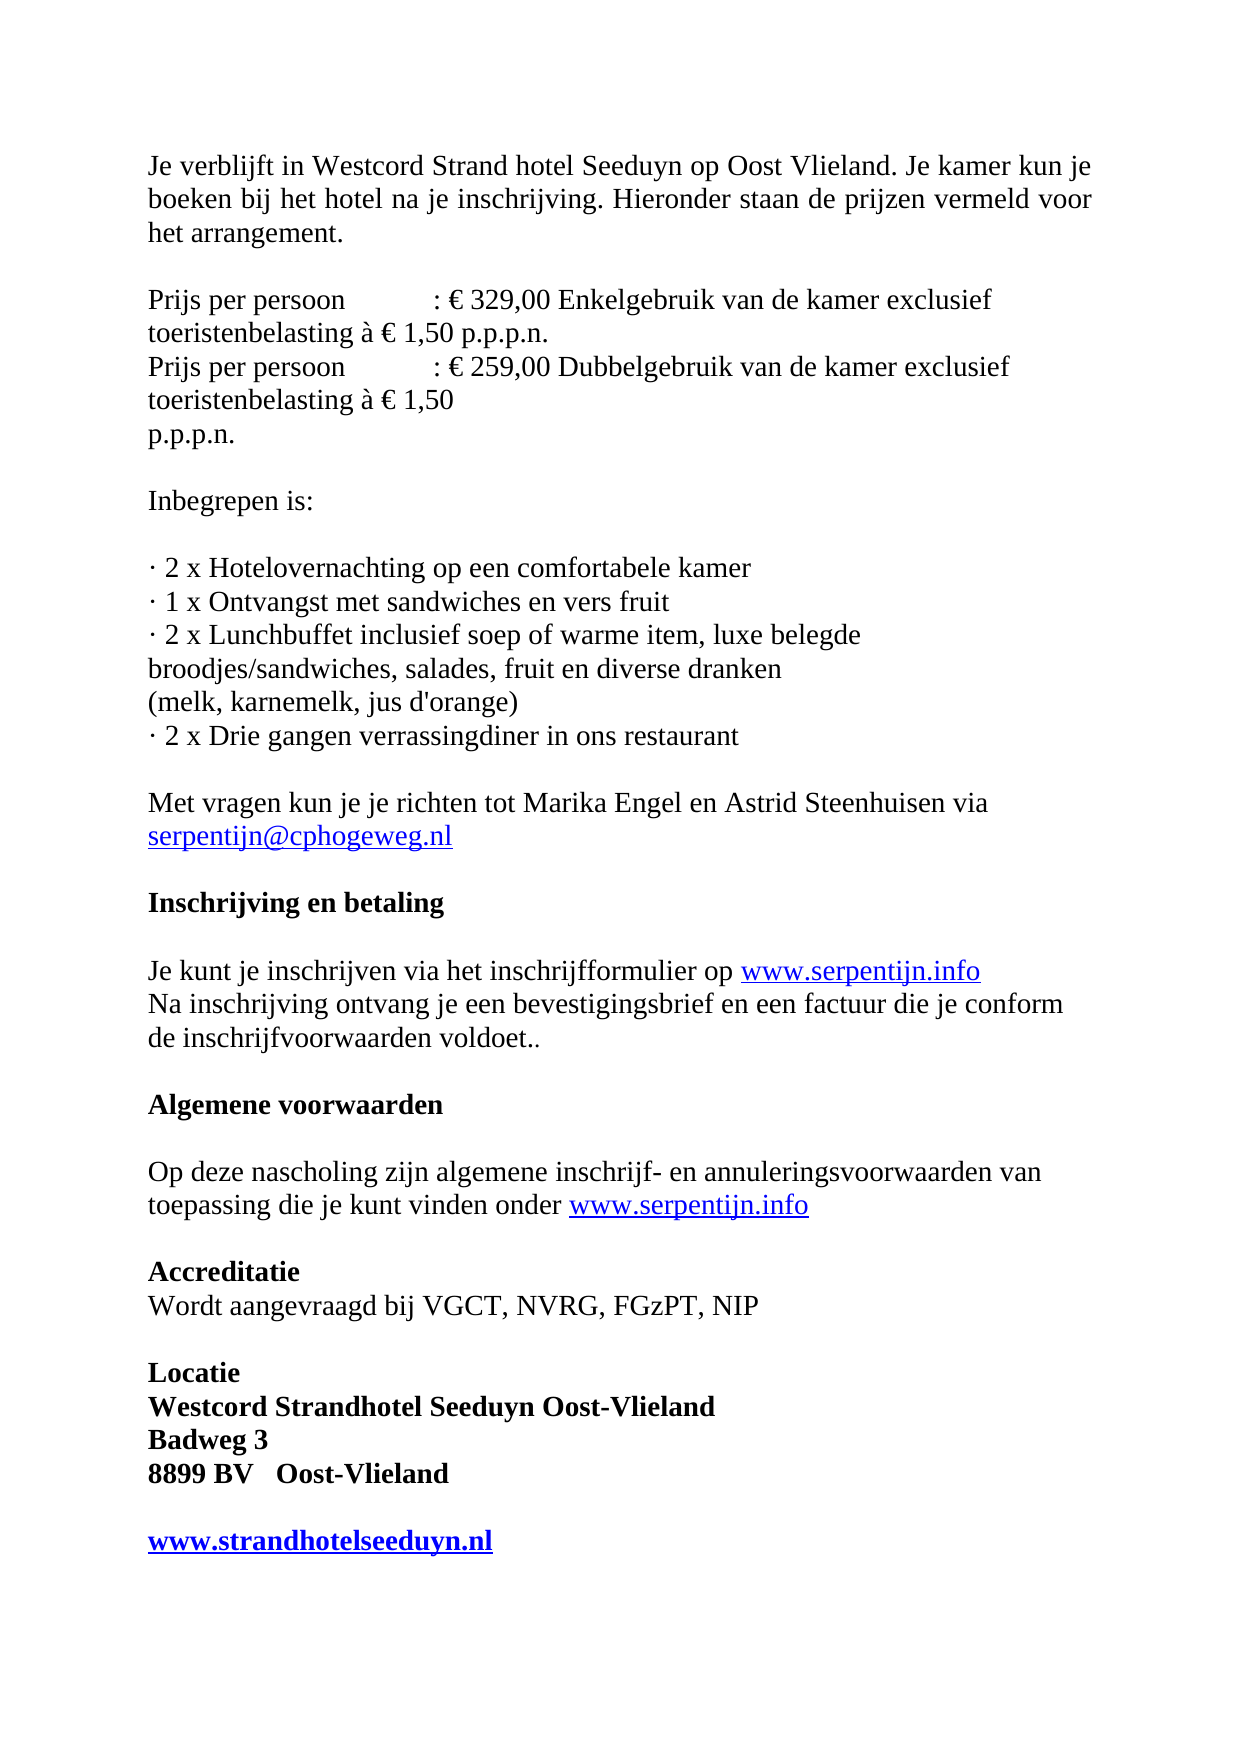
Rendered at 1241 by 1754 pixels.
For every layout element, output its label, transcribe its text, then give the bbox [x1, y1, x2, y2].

text · 2 x Hotelovernachting op een comfortabele kamer [148, 550, 1093, 584]
text Je verblijft in Westcord Strand hotel Seeduyn op Oost Vlieland. Je kamer kun je boeken bij het hotel na je inschrijving. Hieronder staan de prijzen vermeld voor het arrangement. [148, 148, 1093, 248]
text · 1 x Ontvangst met sandwiches en vers fruit [148, 584, 1093, 617]
text www.strandhotelseeduyn.nl [148, 1523, 1093, 1556]
text Prijs per persoon : € 329,00 Enkelgebruik van de kamer exclusief toeristenbelasting à € 1,50 p.p.p.n. [148, 282, 1093, 349]
text Inbegrepen is: [148, 483, 1093, 517]
text Na inschrijving ontvang je een bevestigingsbrief en een factuur die je conform de inschrijfvoorwaarden voldoet.. [148, 986, 1093, 1053]
text · 2 x Drie gangen verrassingdiner in ons restaurant [148, 718, 1093, 751]
text Locatie [148, 1355, 1093, 1389]
text p.p.p.n. [148, 416, 1093, 449]
text Accreditatie [148, 1254, 1093, 1288]
text 8899 BV Oost-Vlieland [148, 1456, 1093, 1489]
text Algemene voorwaarden [148, 1087, 1093, 1120]
text Westcord Strandhotel Seeduyn Oost-Vlieland [148, 1389, 1093, 1422]
text Wordt aangevraagd bij VGCT, NVRG, FGzPT, NIP [148, 1288, 1093, 1322]
text Prijs per persoon : € 259,00 Dubbelgebruik van de kamer exclusief toeristenbelasting à € 1,50 [148, 349, 1093, 416]
text · 2 x Lunchbuffet inclusief soep of warme item, luxe belegde broodjes/sandwiches, salades, fruit en diverse dranken [148, 617, 1093, 684]
text Badweg 3 [148, 1422, 1093, 1456]
text Op deze nascholing zijn algemene inschrijf- en annuleringsvoorwaarden van toepassing die je kunt vinden onder www.serpentijn.info [148, 1154, 1093, 1221]
text Je kunt je inschrijven via het inschrijfformulier op www.serpentijn.info [148, 953, 1093, 986]
text (melk, karnemelk, jus d'orange) [148, 684, 1093, 718]
text Inschrijving en betaling [148, 886, 1093, 919]
text Met vragen kun je je richten tot Marika Engel en Astrid Steenhuisen via serpentijn@cphogeweg.nl [148, 785, 1093, 852]
